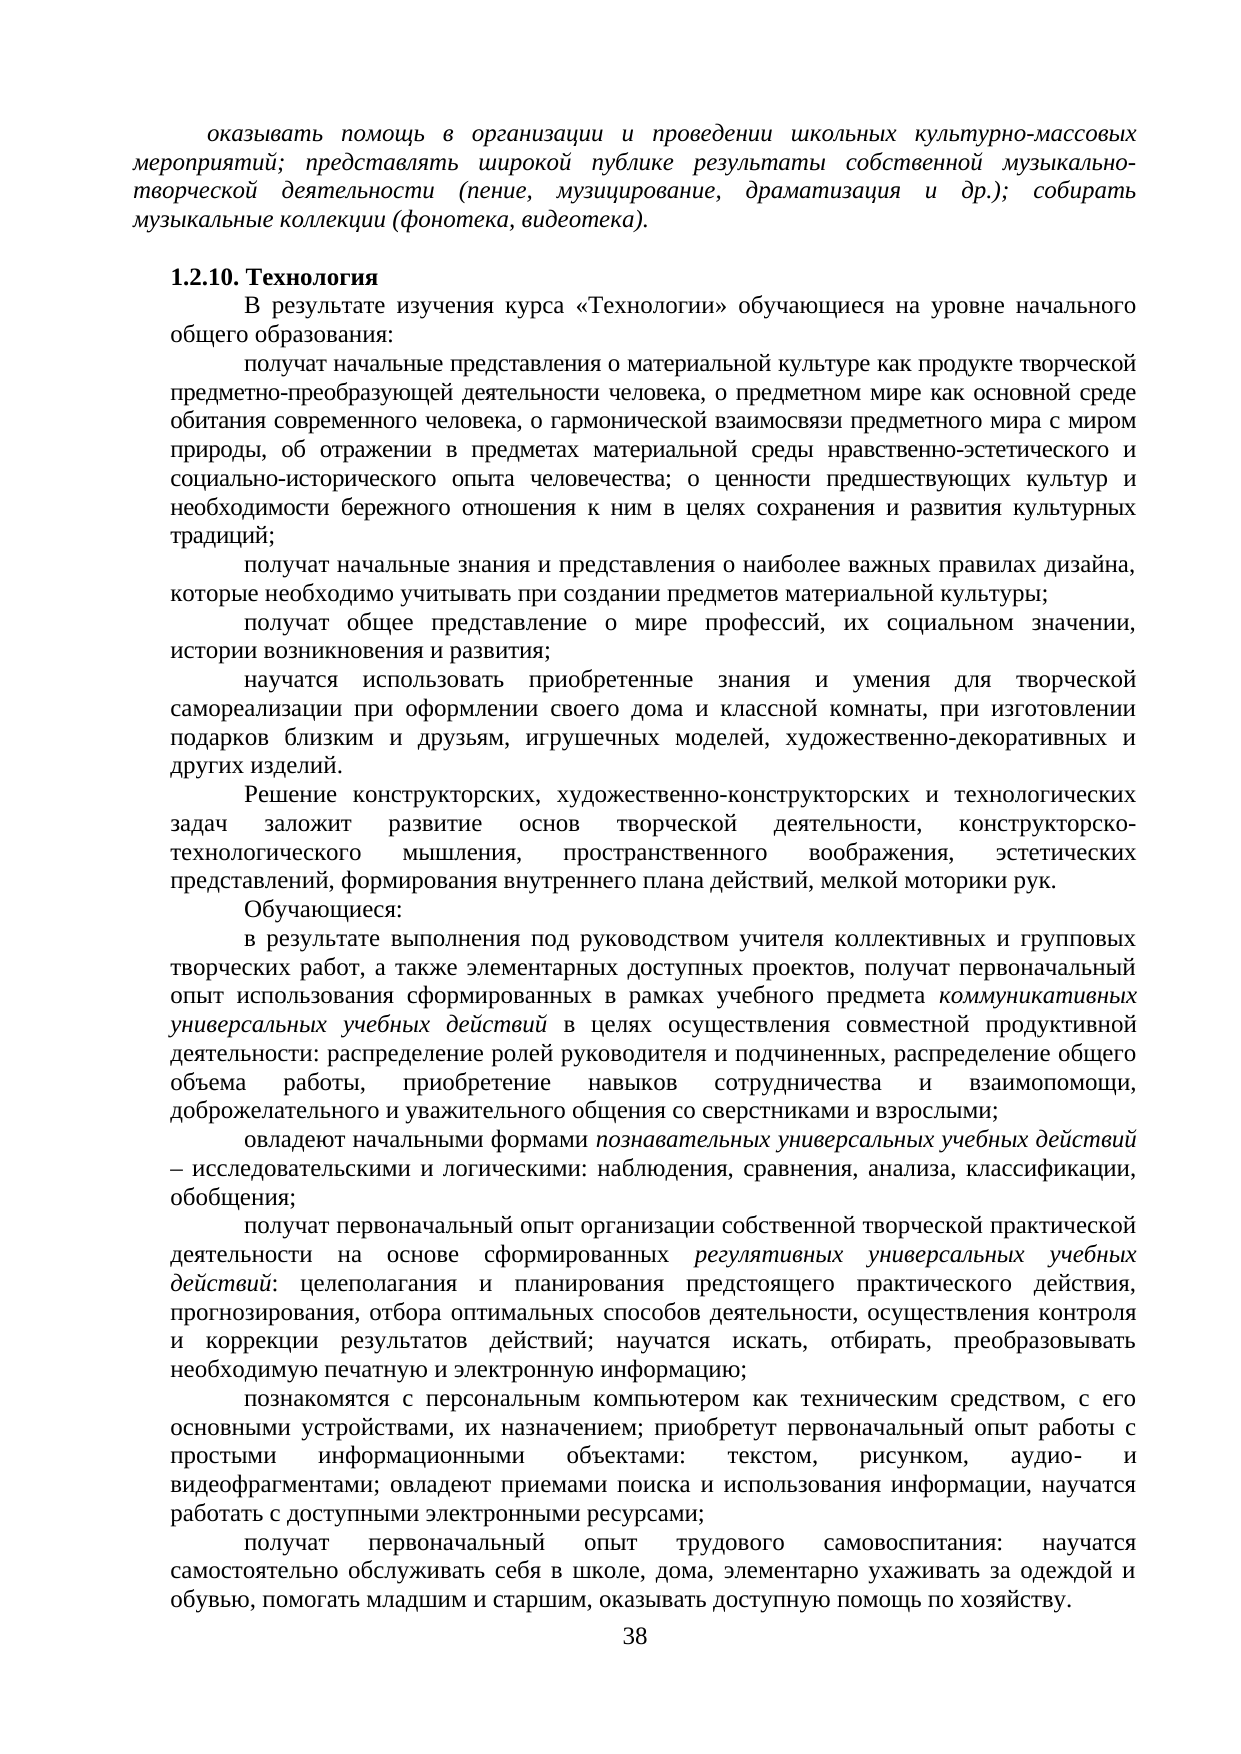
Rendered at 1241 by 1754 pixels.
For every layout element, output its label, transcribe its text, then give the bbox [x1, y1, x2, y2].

text научатся использовать приобретенные знания и умения для творческой самореализации при оформлении своего дома и классной комнаты, при изготовлении подарков близким и друзьям, игрушечных моделей, художественно-декоративных и других изделий. [170, 664, 1137, 779]
subtitle Технология [170, 262, 1137, 291]
text познакомятся с персональным компьютером как техническим средством, с его основными устройствами, их назначением; приобретут первоначальный опыт работы с простыми информационными объектами: текстом, рисунком, аудио- и видеофрагментами; овладеют приемами поиска и использования информации, научатся работать с доступными электронными ресурсами; [170, 1383, 1137, 1527]
text получат первоначальный опыт трудового самовоспитания: научатся самостоятельно обслуживать себя в школе, дома, элементарно ухаживать за одеждой и обувью, помогать младшим и старшим, оказывать доступную помощь по хозяйству. [170, 1527, 1137, 1613]
text получат начальные знания и представления о наиболее важных правилах дизайна, которые необходимо учитывать при создании предметов материальной культуры; [170, 549, 1137, 607]
text в результате выполнения под руководством учителя коллективных и групповых творческих работ, а также элементарных доступных проектов, получат первоначальный опыт использования сформированных в рамках учебного предмета коммуникативных универсальных учебных действий в целях осуществления совместной продуктивной деятельности: распределение ролей руководителя и подчиненных, распределение общего объема работы, приобретение навыков сотрудничества и взаимопомощи, доброжелательного и уважительного общения со сверстниками и взрослыми; [170, 923, 1137, 1124]
text В результате изучения курса «Технологии» обучающиеся на уровне начального общего образования: [170, 291, 1137, 348]
text Решение конструкторских, художественно-конструкторских и технологических задач заложит развитие основ творческой деятельности, конструкторско-технологического мышления, пространственного воображения, эстетических представлений, формирования внутреннего плана действий, мелкой моторики рук. [170, 779, 1137, 894]
text получат начальные представления о материальной культуре как продукте творческой предметно-преобразующей деятельности человека, о предметном мире как основной среде обитания современного человека, о гармонической взаимосвязи предметного мира с миром природы, об отражении в предметах материальной среды нравственно-эстетического и социально-исторического опыта человечества; о ценности предшествующих культур и необходимости бережного отношения к ним в целях сохранения и развития культурных традиций; [170, 348, 1137, 549]
text овладеют начальными формами познавательных универсальных учебных действий – исследовательскими и логическими: наблюдения, сравнения, анализа, классификации, обобщения; [170, 1124, 1137, 1211]
text получат общее представление о мире профессий, их социальном значении, истории возникновения и развития; [170, 607, 1137, 664]
text оказывать помощь в организации и проведении школьных культурно-массовых мероприятий; представлять широкой публике результаты собственной музыкально-творческой деятельности (пение, музицирование, драматизация и др.); собирать музыкальные коллекции (фонотека, видеотека). [133, 118, 1137, 233]
text получат первоначальный опыт организации собственной творческой практической деятельности на основе сформированных регулятивных универсальных учебных действий: целеполагания и планирования предстоящего практического действия, прогнозирования, отбора оптимальных способов деятельности, осуществления контроля и коррекции результатов действий; научатся искать, отбирать, преобразовывать необходимую печатную и электронную информацию; [170, 1211, 1137, 1383]
text Обучающиеся: [170, 894, 1137, 923]
